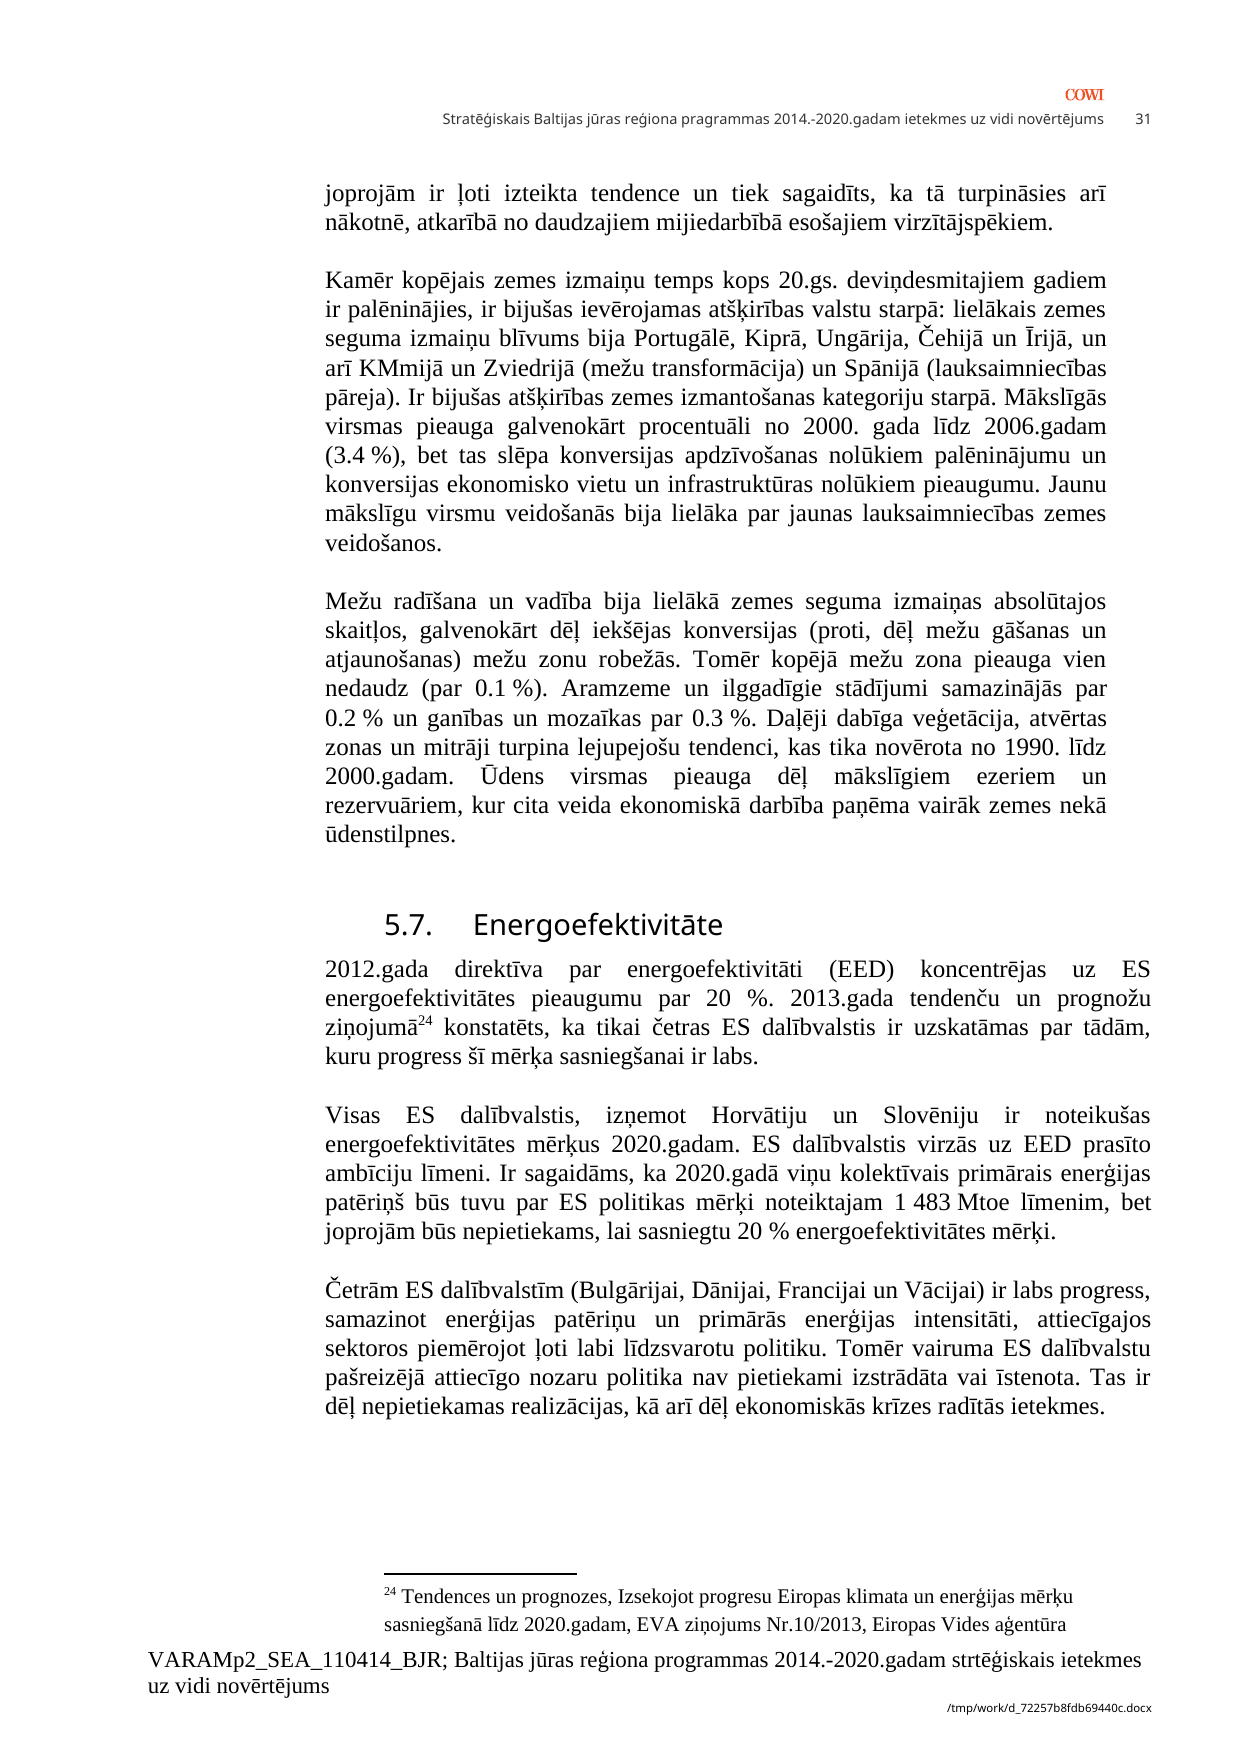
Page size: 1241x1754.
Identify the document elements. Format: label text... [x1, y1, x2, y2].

text Visas ES dalībvalstis, izņemot Horvātiju un Slovēniju ir noteikušas energoefektivitātes mērķus 2020.gadam. ES dalībvalstis virzās uz EED prasīto ambīciju līmeni. Ir sagaidāms, ka 2020.gadā viņu kolektīvais primārais enerģijas patēriņš būs tuvu par ES politikas mērķi noteiktajam 1 483 Mtoe līmenim, bet joprojām būs nepietiekams, lai sasniegtu 20 % energoefektivitātes mērķi. [325, 1099, 1152, 1245]
text Kamēr kopējais zemes izmaiņu temps kops 20.gs. deviņdesmitajiem gadiem ir palēninājies, ir bijušas ievērojamas atšķirības valstu starpā: lielākais zemes seguma izmaiņu blīvums bija Portugālē, Kiprā, Ungārija, Čehijā un Īrijā, un arī KMmijā un Zviedrijā (mežu transformācija) un Spānijā (lauksaimniecības pāreja). Ir bijušas atšķirības zemes izmantošanas kategoriju starpā. Mākslīgās virsmas pieauga galvenokārt procentuāli no 2000. gada līdz 2006.gadam (3.4 %), bet tas slēpa konversijas apdzīvošanas nolūkiem palēninājumu un konversijas ekonomisko vietu un infrastruktūras nolūkiem pieaugumu. Jaunu mākslīgu virsmu veidošanās bija lielāka par jaunas lauksaimniecības zemes veidošanos. [325, 265, 1107, 556]
text Četrām ES dalībvalstīm (Bulgārijai, Dānijai, Francijai un Vācijai) ir labs progress, samazinot enerģijas patēriņu un primārās enerģijas intensitāti, attiecīgajos sektoros piemērojot ļoti labi līdzsvarotu politiku. Tomēr vairuma ES dalībvalstu pašreizējā attiecīgo nozaru politika nav pietiekami izstrādāta vai īstenota. Tas ir dēļ nepietiekamas realizācijas, kā arī dēļ ekonomiskās krīzes radītās ietekmes. [325, 1274, 1152, 1420]
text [148, 177, 1107, 236]
text 2012.gada direktīva par energoefektivitāti (EED) koncentrējas uz ES energoefektivitātes pieaugumu par 20 %. 2013.gada tendenču un prognožu ziņojumā konstatēts, ka tikai četras ES dalībvalstis ir uzskatāmas par tādām, kuru progress šī mērķa sasniegšanai ir labs. [325, 953, 1152, 1070]
text Mežu radīšana un vadība bija lielākā zemes seguma izmaiņas absolūtajos skaitļos, galvenokārt dēļ iekšējas konversijas (proti, dēļ mežu gāšanas un atjaunošanas) mežu zonu robežās. Tomēr kopējā mežu zona pieauga vien nedaudz (par 0.1 %). Aramzeme un ilggadīgie stādījumi samazinājās par 0.2 % un ganības un mozaīkas par 0.3 %. Daļēji dabīga veģetācija, atvērtas zonas un mitrāji turpina lejupejošu tendenci, kas tika novērota no 1990. līdz 2000.gadam. Ūdens virsmas pieauga dēļ mākslīgiem ezeriem un rezervuāriem, kur cita veida ekonomiskā darbība paņēma vairāk zemes nekā ūdenstilpnes. [325, 586, 1107, 848]
subtitle Energoefektivitāte [384, 904, 1152, 944]
